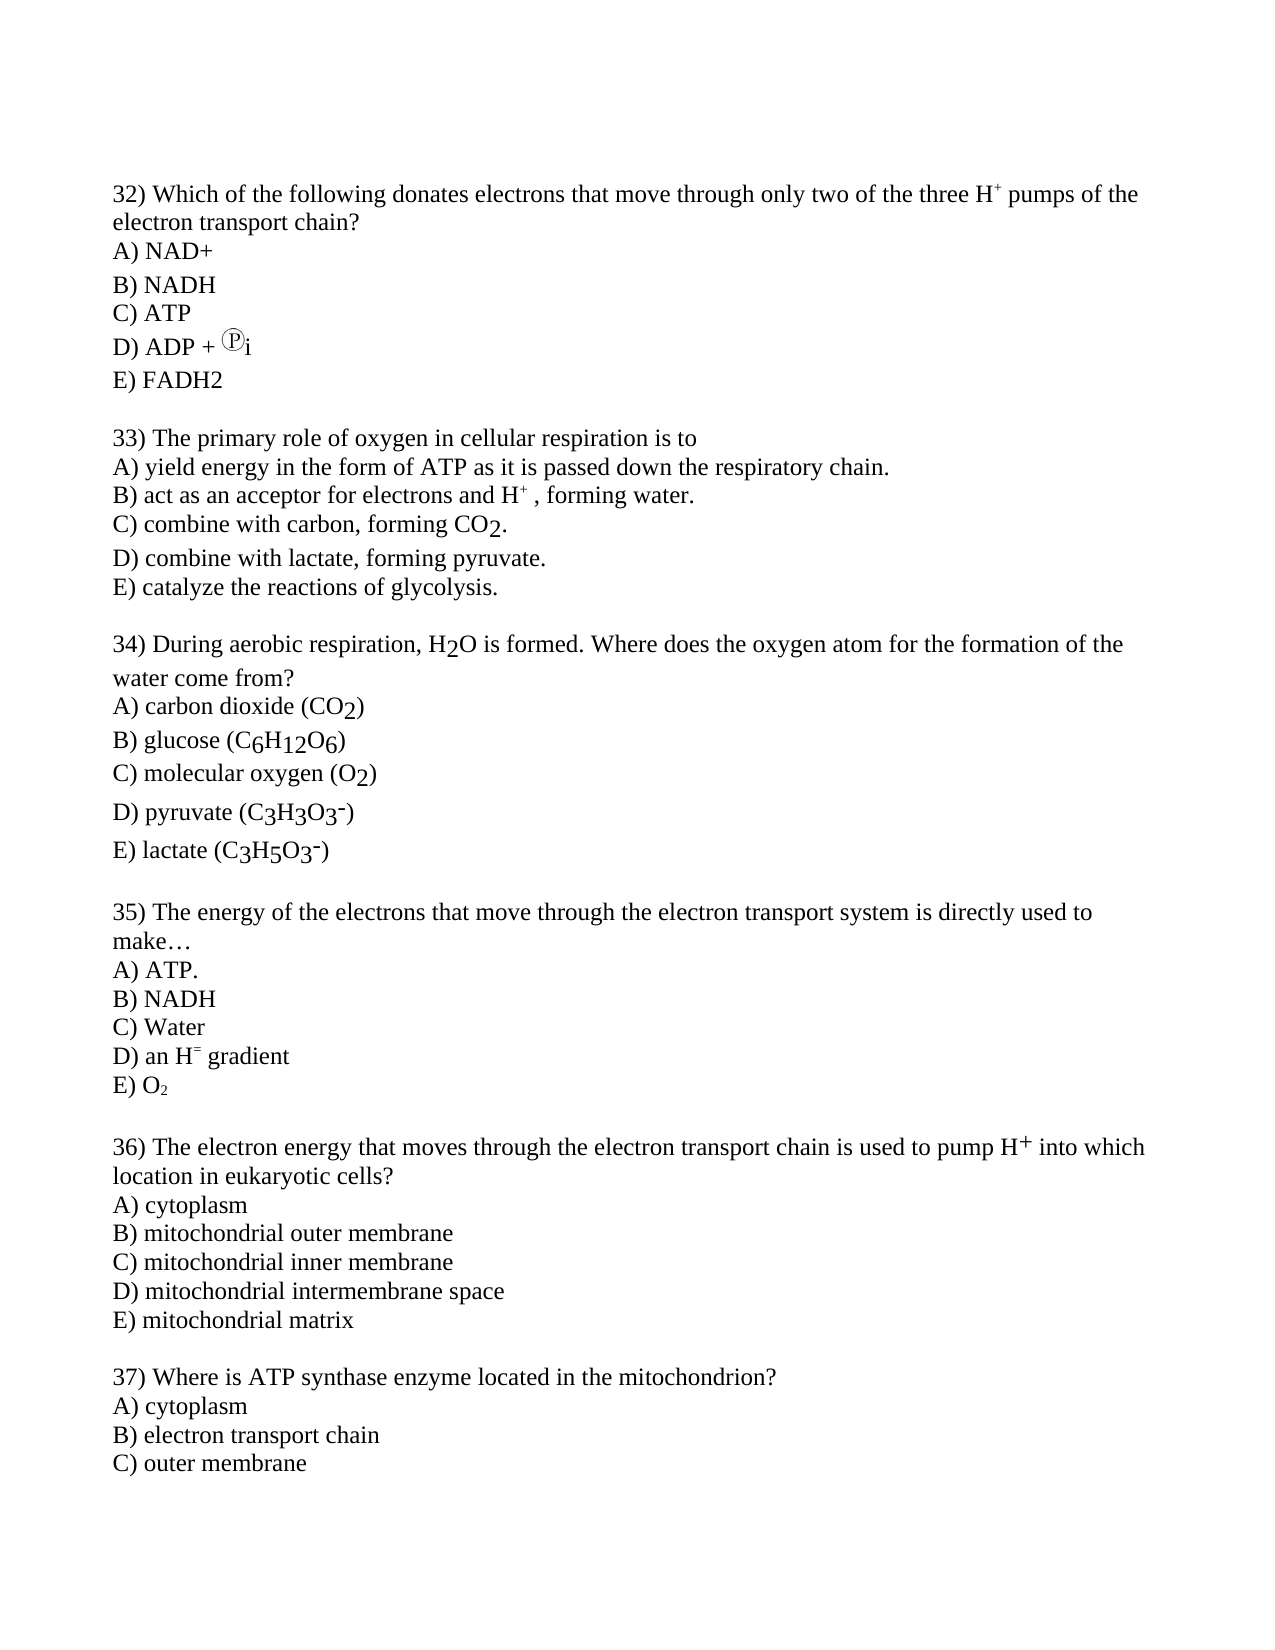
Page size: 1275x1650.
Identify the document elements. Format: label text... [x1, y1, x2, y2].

text E) catalyze the reactions of glycolysis. [112, 572, 1162, 600]
text 37) Where is ATP synthase enzyme located in the mitochondrion? [112, 1362, 1162, 1391]
text 34) During aerobic respiration, H2O is formed. Where does the oxygen atom for the formation of the water come from? [112, 629, 1162, 691]
text 36) The electron energy that moves through the electron transport chain is used to pump H+ into which location in eukaryotic cells? [112, 1127, 1162, 1190]
text D) pyruvate (C3H3O3-) [112, 792, 1162, 830]
text A) yield energy in the form of ATP as it is passed down the respiratory chain. [112, 452, 1162, 481]
text B) mitochondrial outer membrane [112, 1218, 1162, 1247]
text C) molecular oxygen (O2) [112, 758, 1162, 792]
text D) an H= gradient [112, 1041, 1162, 1070]
text A) cytoplasm [112, 1391, 1162, 1420]
text 35) The energy of the electrons that move through the electron transport system is directly used to make… [112, 897, 1162, 955]
text A) ATP. [112, 955, 1162, 984]
text B) NADH [112, 984, 1162, 1012]
text E) mitochondrial matrix [112, 1305, 1162, 1333]
text A) NAD+ [112, 236, 1162, 270]
text D) mitochondrial intermembrane space [112, 1276, 1162, 1305]
text B) NADH [112, 270, 1162, 298]
text B) electron transport chain [112, 1420, 1162, 1448]
text A) cytoplasm [112, 1190, 1162, 1218]
text B) act as an acceptor for electrons and H+ , forming water. [112, 481, 1162, 509]
text B) glucose (C6H12O6) [112, 725, 1162, 758]
text E) O2 [112, 1070, 1162, 1099]
text C) mitochondrial inner membrane [112, 1247, 1162, 1276]
text 32) Which of the following donates electrons that move through only two of the three H+ pumps of the electron transport chain? [112, 179, 1162, 236]
text C) outer membrane [112, 1448, 1162, 1477]
text C) Water [112, 1012, 1162, 1041]
text D) combine with lactate, forming pyruvate. [112, 543, 1162, 572]
text E) FADH2 [112, 361, 1162, 394]
text C) combine with carbon, forming CO2. [112, 509, 1162, 543]
text C) ATP [112, 298, 1162, 327]
picture [221, 328, 245, 351]
text A) carbon dioxide (CO2) [112, 691, 1162, 725]
text D) ADP + i [112, 327, 1162, 361]
text E) lactate (C3H5O3-) [112, 830, 1162, 869]
text 33) The primary role of oxygen in cellular respiration is to [112, 423, 1162, 452]
